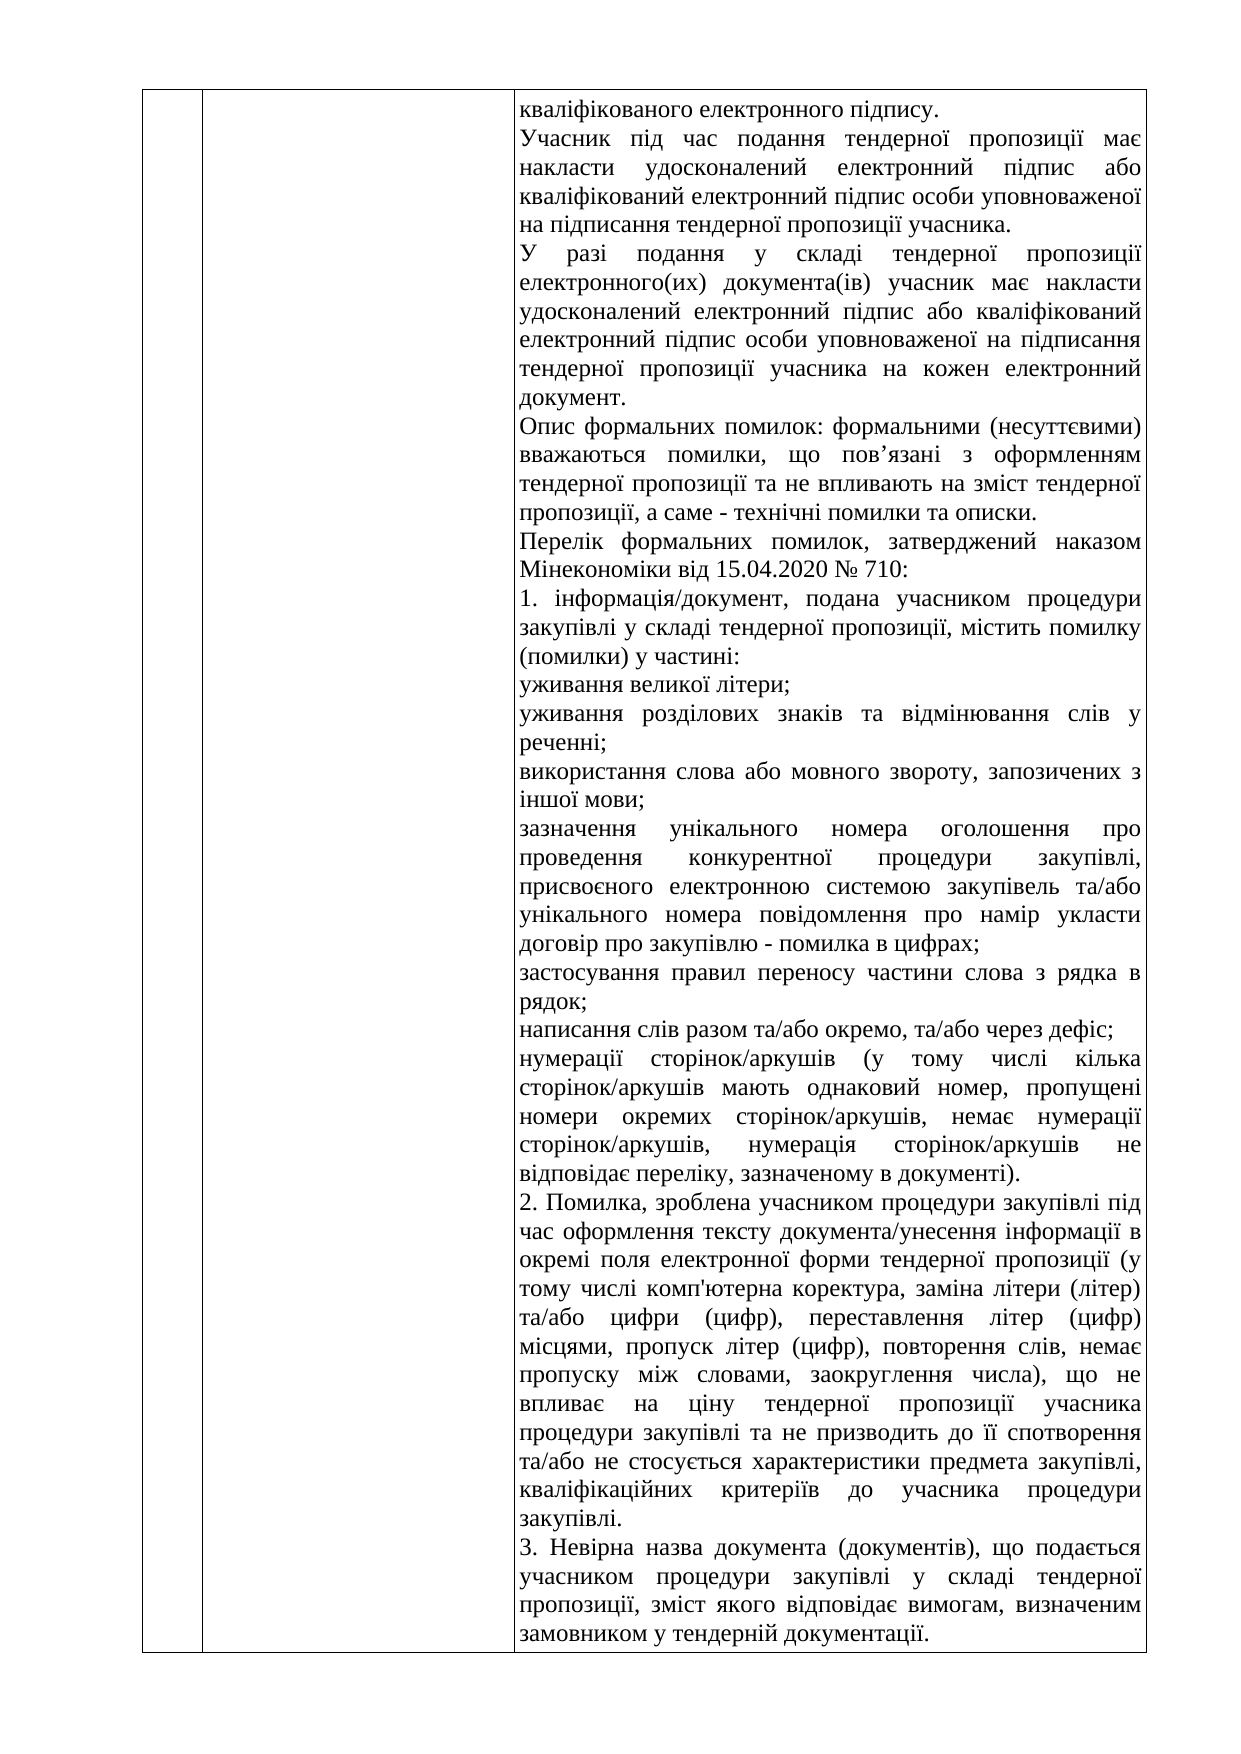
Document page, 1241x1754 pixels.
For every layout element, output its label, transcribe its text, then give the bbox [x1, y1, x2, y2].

table_cell 1 [143, 90, 202, 1652]
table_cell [515, 90, 1146, 1652]
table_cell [203, 90, 514, 1652]
